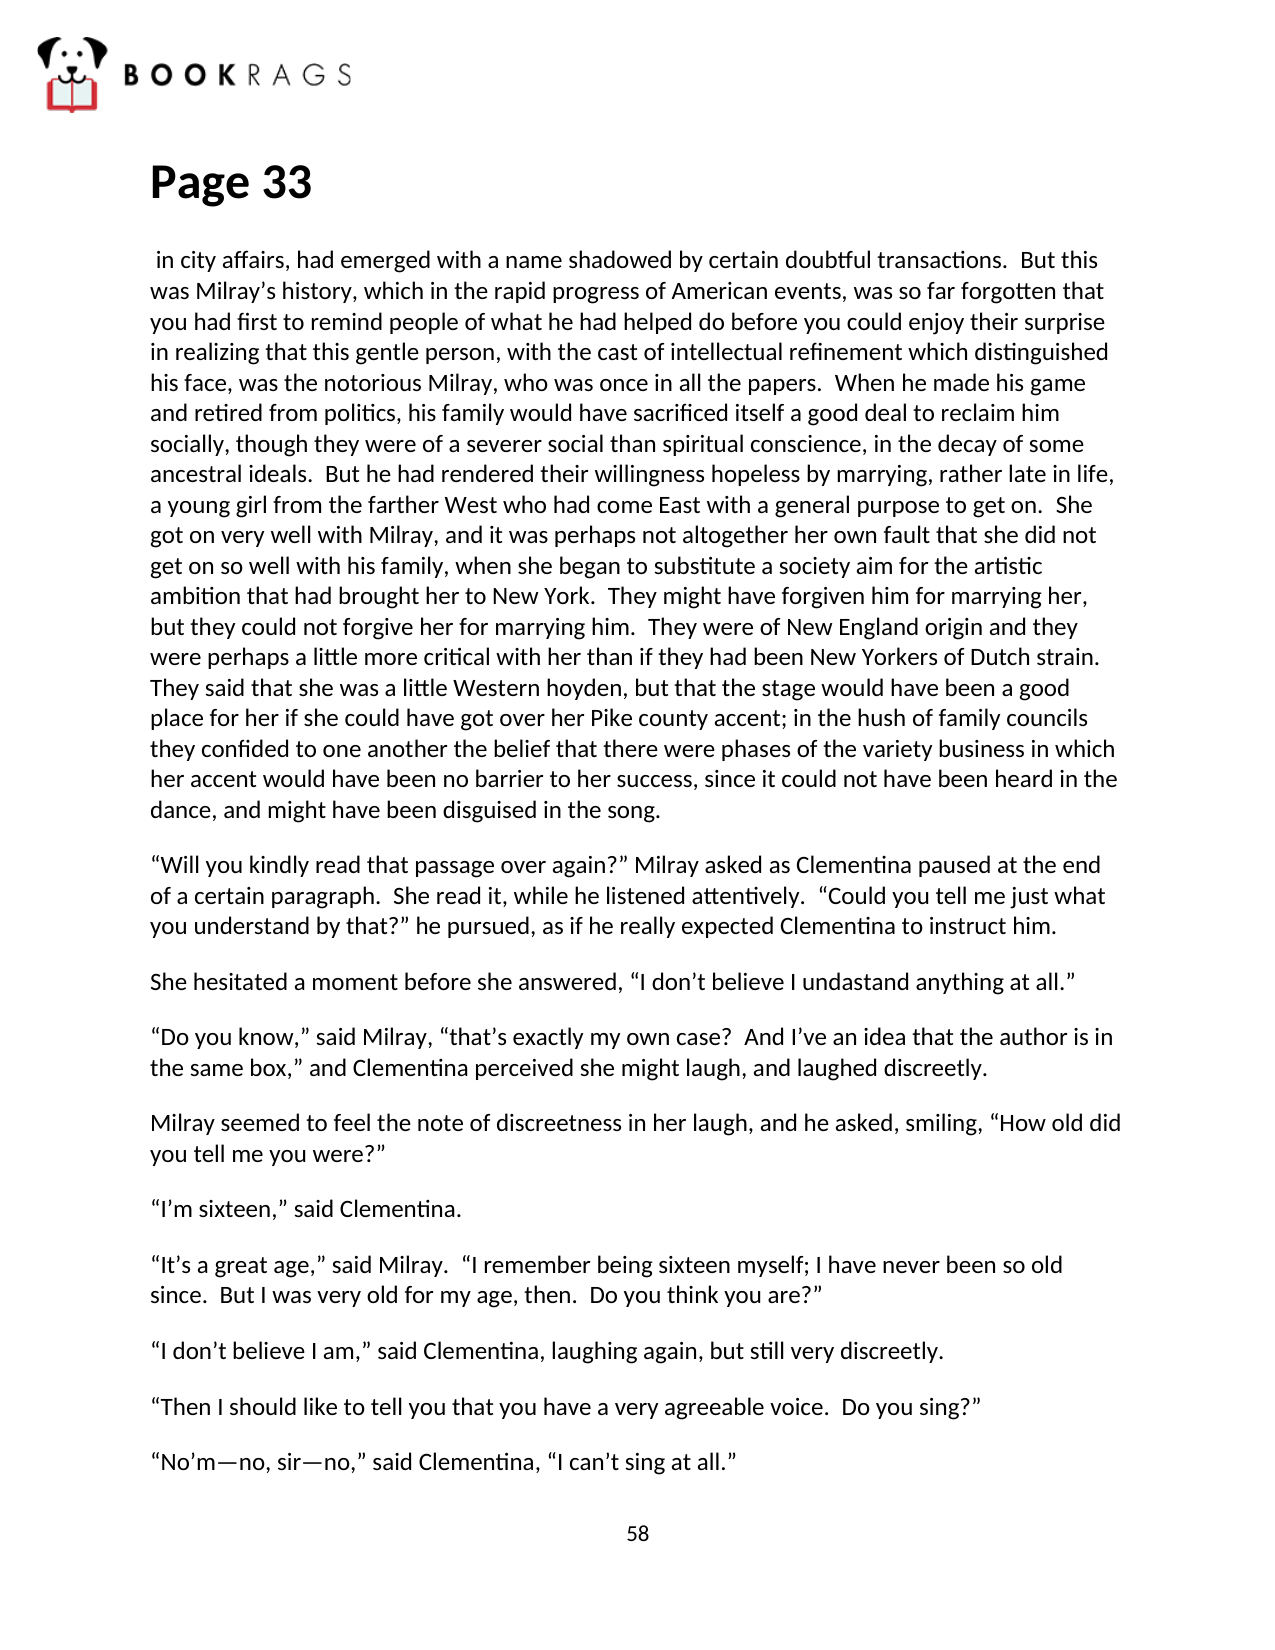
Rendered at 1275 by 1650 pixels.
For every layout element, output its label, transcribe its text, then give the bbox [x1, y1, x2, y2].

picture [37, 37, 351, 113]
text “Do you know,” said Milray, “that’s exactly my own case? And I’ve an idea that the author is in the same box,” and Clementina perceived she might laugh, and laughed discreetly. [150, 1022, 1125, 1083]
text “No’m—­no, sir—­no,” said Clementina, “I can’t sing at all.” [150, 1446, 1125, 1477]
text “I’m sixteen,” said Clementina. [150, 1194, 1125, 1224]
text “Will you kindly read that passage over again?” Milray asked as Clementina paused at the end of a certain paragraph. She read it, while he listened attentively. “Could you tell me just what you understand by that?” he pursued, as if he really expected Clementina to instruct him. [150, 849, 1125, 941]
text Page 33 [150, 150, 1125, 211]
text She hesitated a moment before she answered, “I don’t believe I undastand anything at all.” [150, 966, 1125, 997]
text Milray seemed to feel the note of discreetness in her laugh, and he asked, smiling, “How old did you tell me you were?” [150, 1108, 1125, 1169]
text in city affairs, had emerged with a name shadowed by certain doubtful transactions. But this was Milray’s history, which in the rapid progress of American events, was so far forgotten that you had first to remind people of what he had helped do before you could enjoy their surprise in realizing that this gentle person, with the cast of intellectual refinement which distinguished his face, was the notorious Milray, who was once in all the papers. When he made his game and retired from politics, his family would have sacrificed itself a good deal to reclaim him socially, though they were of a severer social than spiritual conscience, in the decay of some ancestral ideals. But he had rendered their willingness hopeless by marrying, rather late in life, a young girl from the farther West who had come East with a general purpose to get on. She got on very well with Milray, and it was perhaps not altogether her own fault that she did not get on so well with his family, when she began to substitute a society aim for the artistic ambition that had brought her to New York. They might have forgiven him for marrying her, but they could not forgive her for marrying him. They were of New England origin and they were perhaps a little more critical with her than if they had been New Yorkers of Dutch strain. They said that she was a little Western hoyden, but that the stage would have been a good place for her if she could have got over her Pike county accent; in the hush of family councils they confided to one another the belief that there were phases of the variety business in which her accent would have been no barrier to her success, since it could not have been heard in the dance, and might have been disguised in the song. [150, 244, 1125, 824]
text “I don’t believe I am,” said Clementina, laughing again, but still very discreetly. [150, 1335, 1125, 1366]
text “Then I should like to tell you that you have a very agreeable voice. Do you sing?” [150, 1391, 1125, 1421]
text “It’s a great age,” said Milray. “I remember being sixteen myself; I have never been so old since. But I was very old for my age, then. Do you think you are?” [150, 1249, 1125, 1310]
